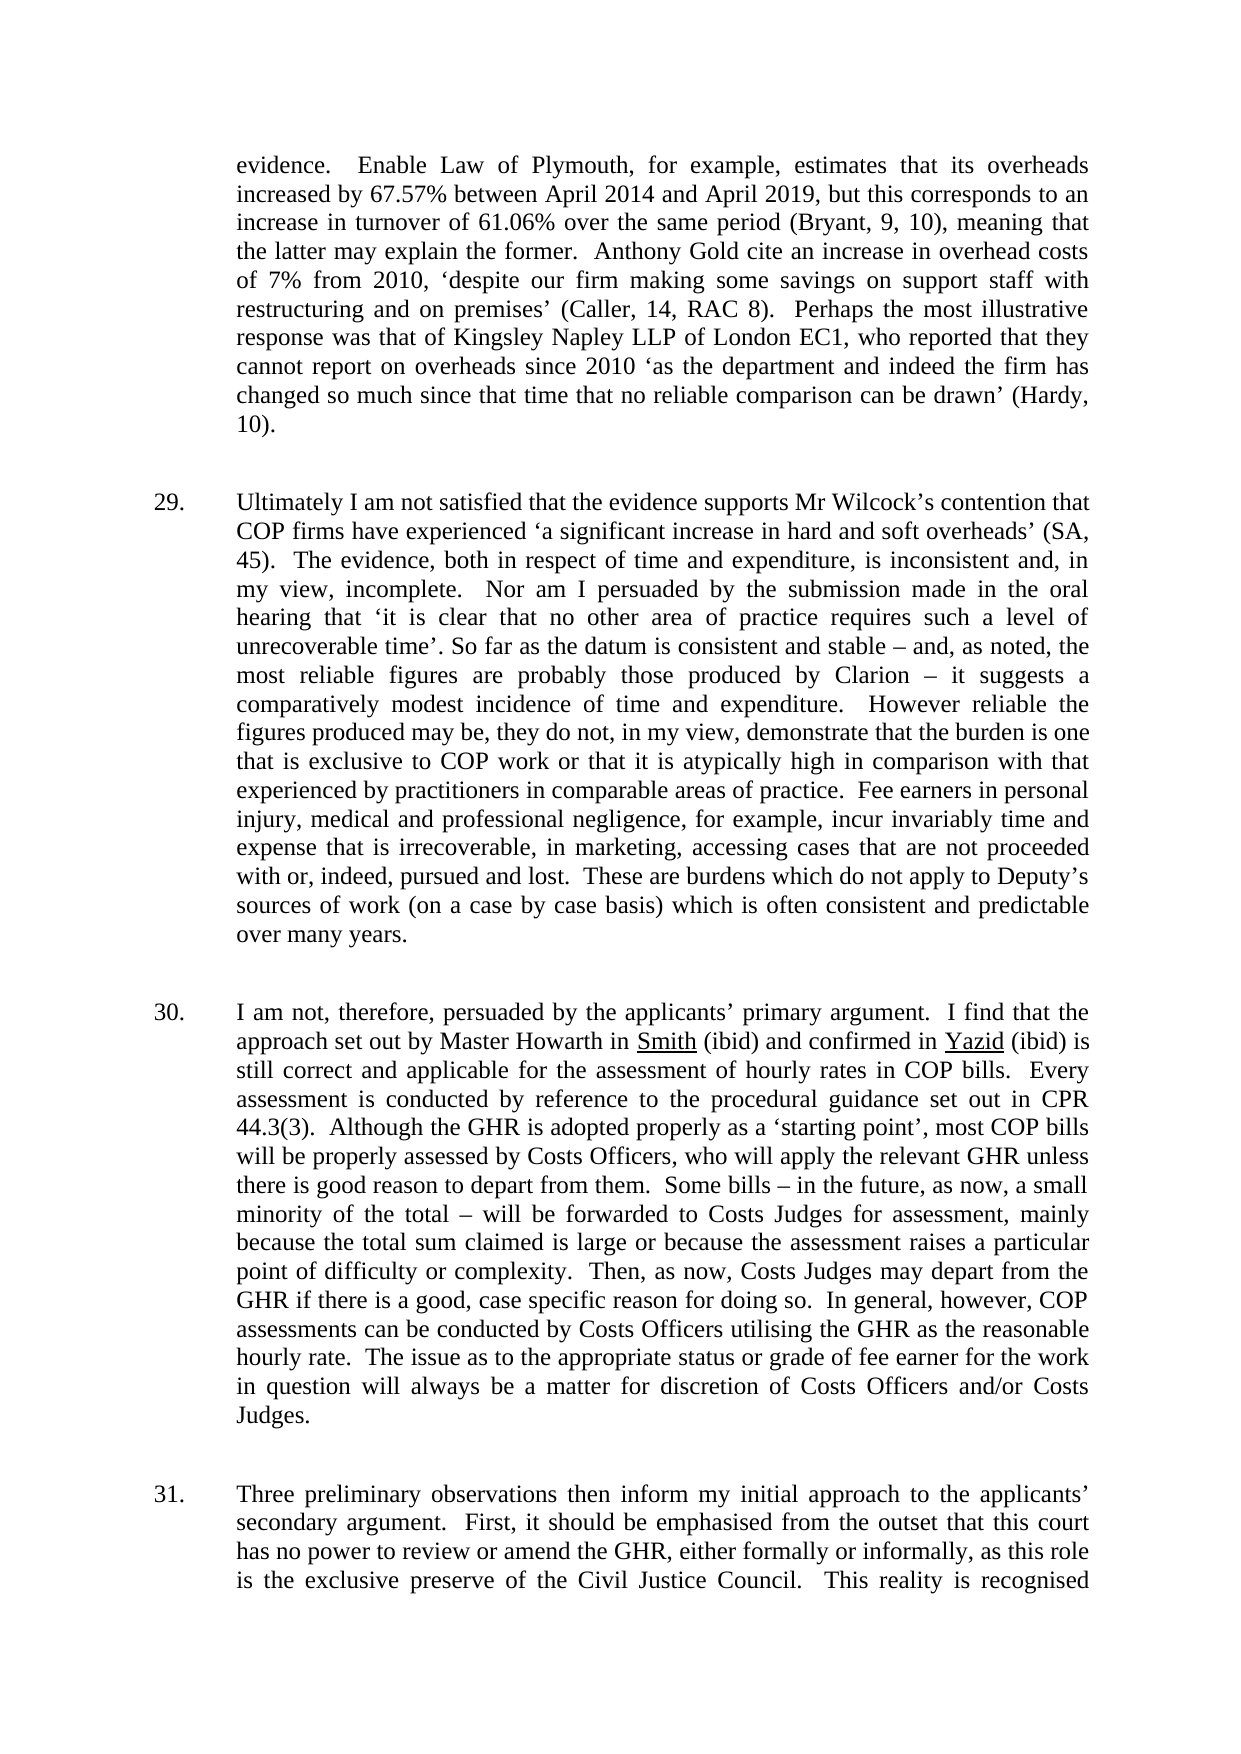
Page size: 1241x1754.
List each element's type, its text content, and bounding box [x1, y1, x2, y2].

list I am not, therefore, persuaded by the applicants’ primary argument. I find that the approach set out by Master Howarth in Smith (ibid) and confirmed in Yazid (ibid) is still correct and applicable for the assessment of hourly rates in COP bills. Every assessment is conducted by reference to the procedural guidance set out in CPR 44.3(3). Although the GHR is adopted properly as a ‘starting point’, most COP bills will be properly assessed by Costs Officers, who will apply the relevant GHR unless there is good reason to depart from them. Some bills – in the future, as now, a small minority of the total – will be forwarded to Costs Judges for assessment, mainly because the total sum claimed is large or because the assessment raises a particular point of difficulty or complexity. Then, as now, Costs Judges may depart from the GHR if there is a good, case specific reason for doing so. In general, however, COP assessments can be conducted by Costs Officers utilising the GHR as the reasonable hourly rate. The issue as to the appropriate status or grade of fee earner for the work in question will always be a matter for discretion of Costs Officers and/or Costs Judges. [153, 997, 1090, 1429]
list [153, 1479, 1090, 1594]
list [153, 150, 1090, 437]
list Ultimately I am not satisfied that the evidence supports Mr Wilcock’s contention that COP firms have experienced ‘a significant increase in hard and soft overheads’ (SA, 45). The evidence, both in respect of time and expenditure, is inconsistent and, in my view, incomplete. Nor am I persuaded by the submission made in the oral hearing that ‘it is clear that no other area of practice requires such a level of unrecoverable time’. So far as the datum is consistent and stable – and, as noted, the most reliable figures are probably those produced by Clarion – it suggests a comparatively modest incidence of time and expenditure. However reliable the figures produced may be, they do not, in my view, demonstrate that the burden is one that is exclusive to COP work or that it is atypically high in comparison with that experienced by practitioners in comparable areas of practice. Fee earners in personal injury, medical and professional negligence, for example, incur invariably time and expense that is irrecoverable, in marketing, accessing cases that are not proceeded with or, indeed, pursued and lost. These are burdens which do not apply to Deputy’s sources of work (on a case by case basis) which is often consistent and predictable over many years. [153, 487, 1090, 947]
